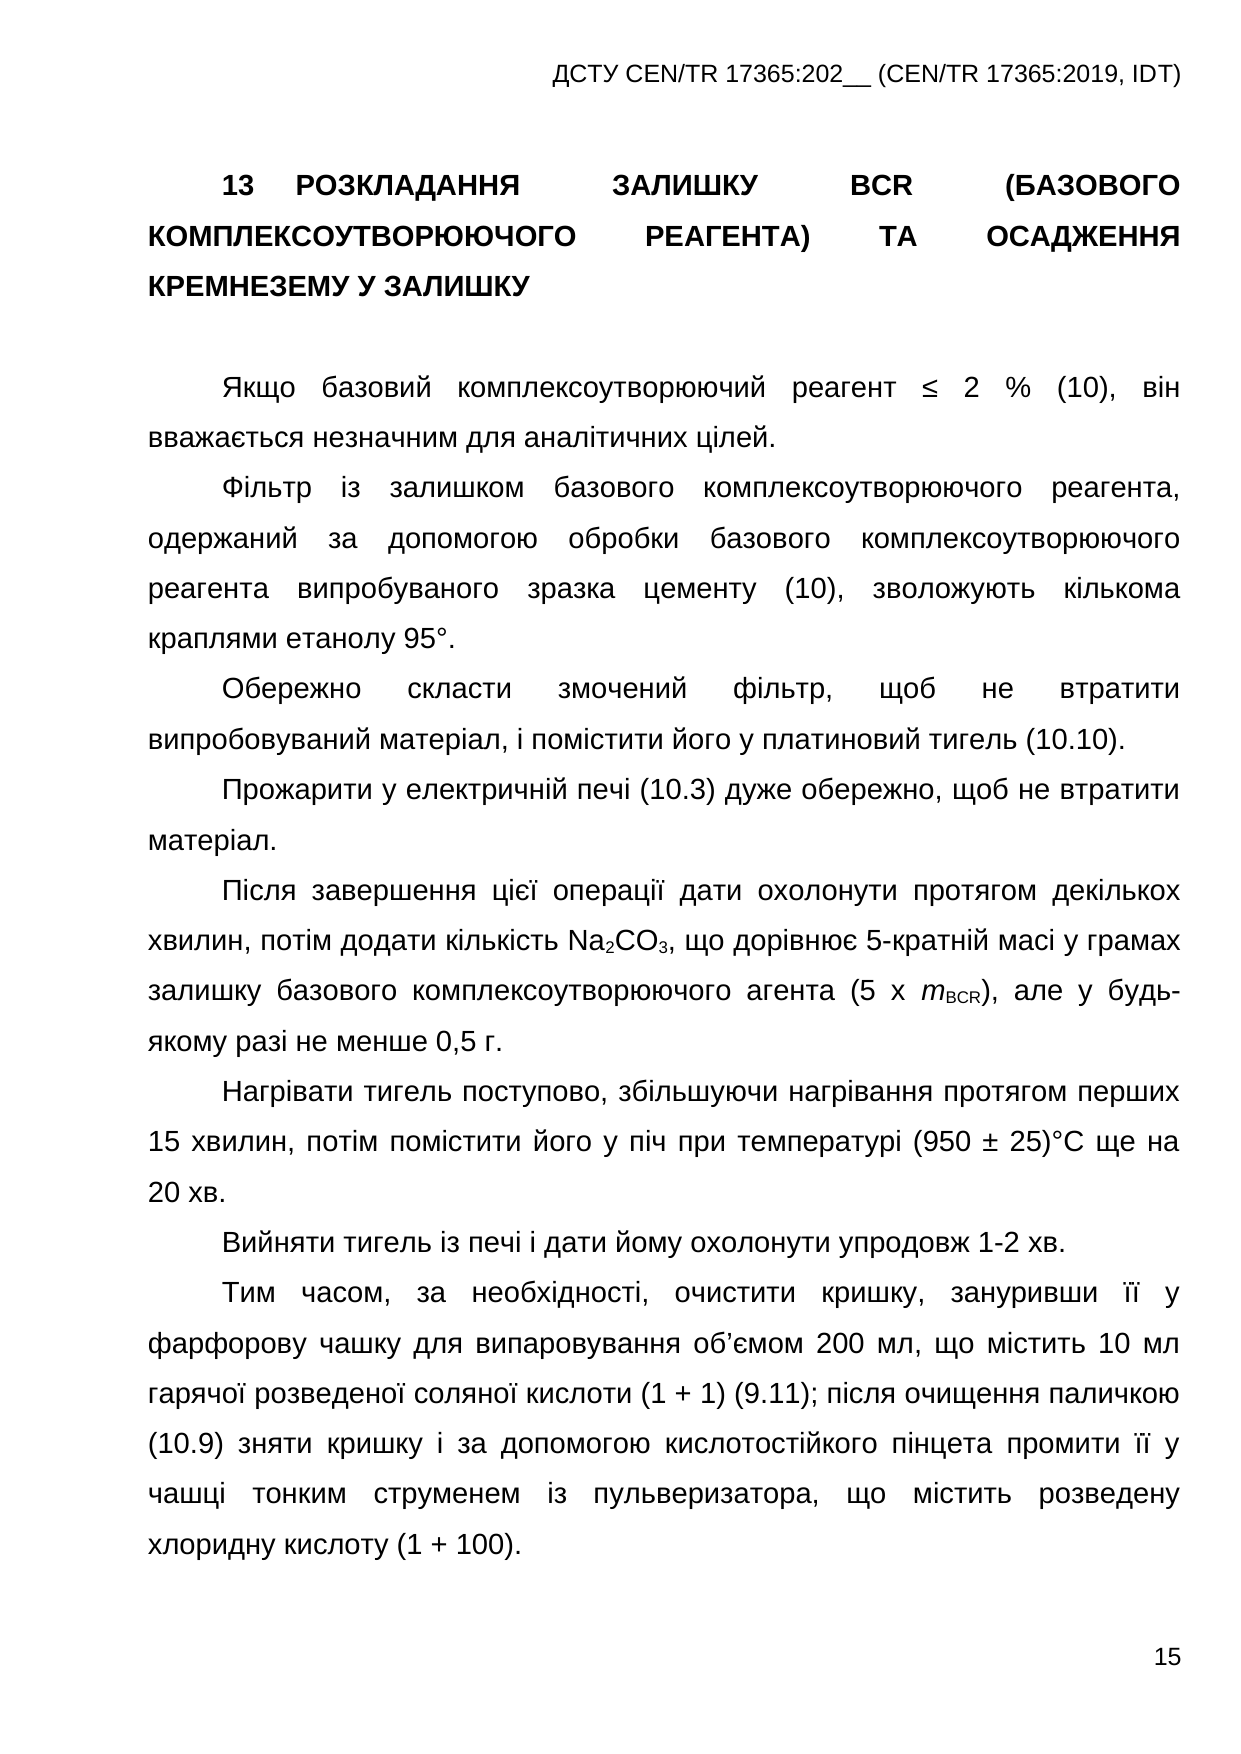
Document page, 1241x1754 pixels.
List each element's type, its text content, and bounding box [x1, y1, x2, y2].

text Обережно скласти змочений фільтр, щоб не втратити випробовуваний матеріал, і помістити його у платиновий тигель (10.10). [148, 672, 1181, 755]
text Якщо базовий комплексоутворюючий реагент ≤ 2 % (10), він вважається незначним для аналітичних цілей. [148, 370, 1181, 453]
text Нагрівати тигель поступово, збільшуючи нагрівання протягом перших 15 хвилин, потім помістити його у піч при температурі (950 ± 25)°С ще на 20 хв. [148, 1074, 1181, 1208]
text 13 РОЗКЛАДАННЯ ЗАЛИШКУ BCR (БАЗОВОГО КОМПЛЕКСОУТВОРЮЮЧОГО РЕАГЕНТА) ТА ОСАДЖЕННЯ КРЕМНЕЗЕМУ У ЗАЛИШКУ [148, 168, 1181, 303]
text Після завершення цієї операції дати охолонути протягом декількох хвилин, потім додати кількість Na2CO3, що дорівнює 5-кратній масі у грамах залишку базового комплексоутворюючого агента (5 x mBCR), але у будь-якому разі не менше 0,5 г. [148, 873, 1181, 1057]
text Тим часом, за необхідності, очистити кришку, зануривши її у фарфорову чашку для випаровування об’ємом 200 мл, що містить 10 мл гарячої розведеної соляної кислоти (1 + 1) (9.11); після очищення паличкою (10.9) зняти кришку і за допомогою кислотостійкого пінцета промити її у чашці тонким струменем із пульверизатора, що містить розведену хлоридну кислоту (1 + 100). [148, 1275, 1181, 1560]
text Вийняти тигель із печі і дати йому охолонути упродовж 1-2 хв. [148, 1225, 1181, 1258]
text Фільтр із залишком базового комплексоутворюючого реагента, одержаний за допомогою обробки базового комплексоутворюючого реагента випробуваного зразка цементу (10), зволожують кількома краплями етанолу 95°. [148, 470, 1181, 655]
text Прожарити у електричній печі (10.3) дуже обережно, щоб не втратити матеріал. [148, 772, 1181, 856]
